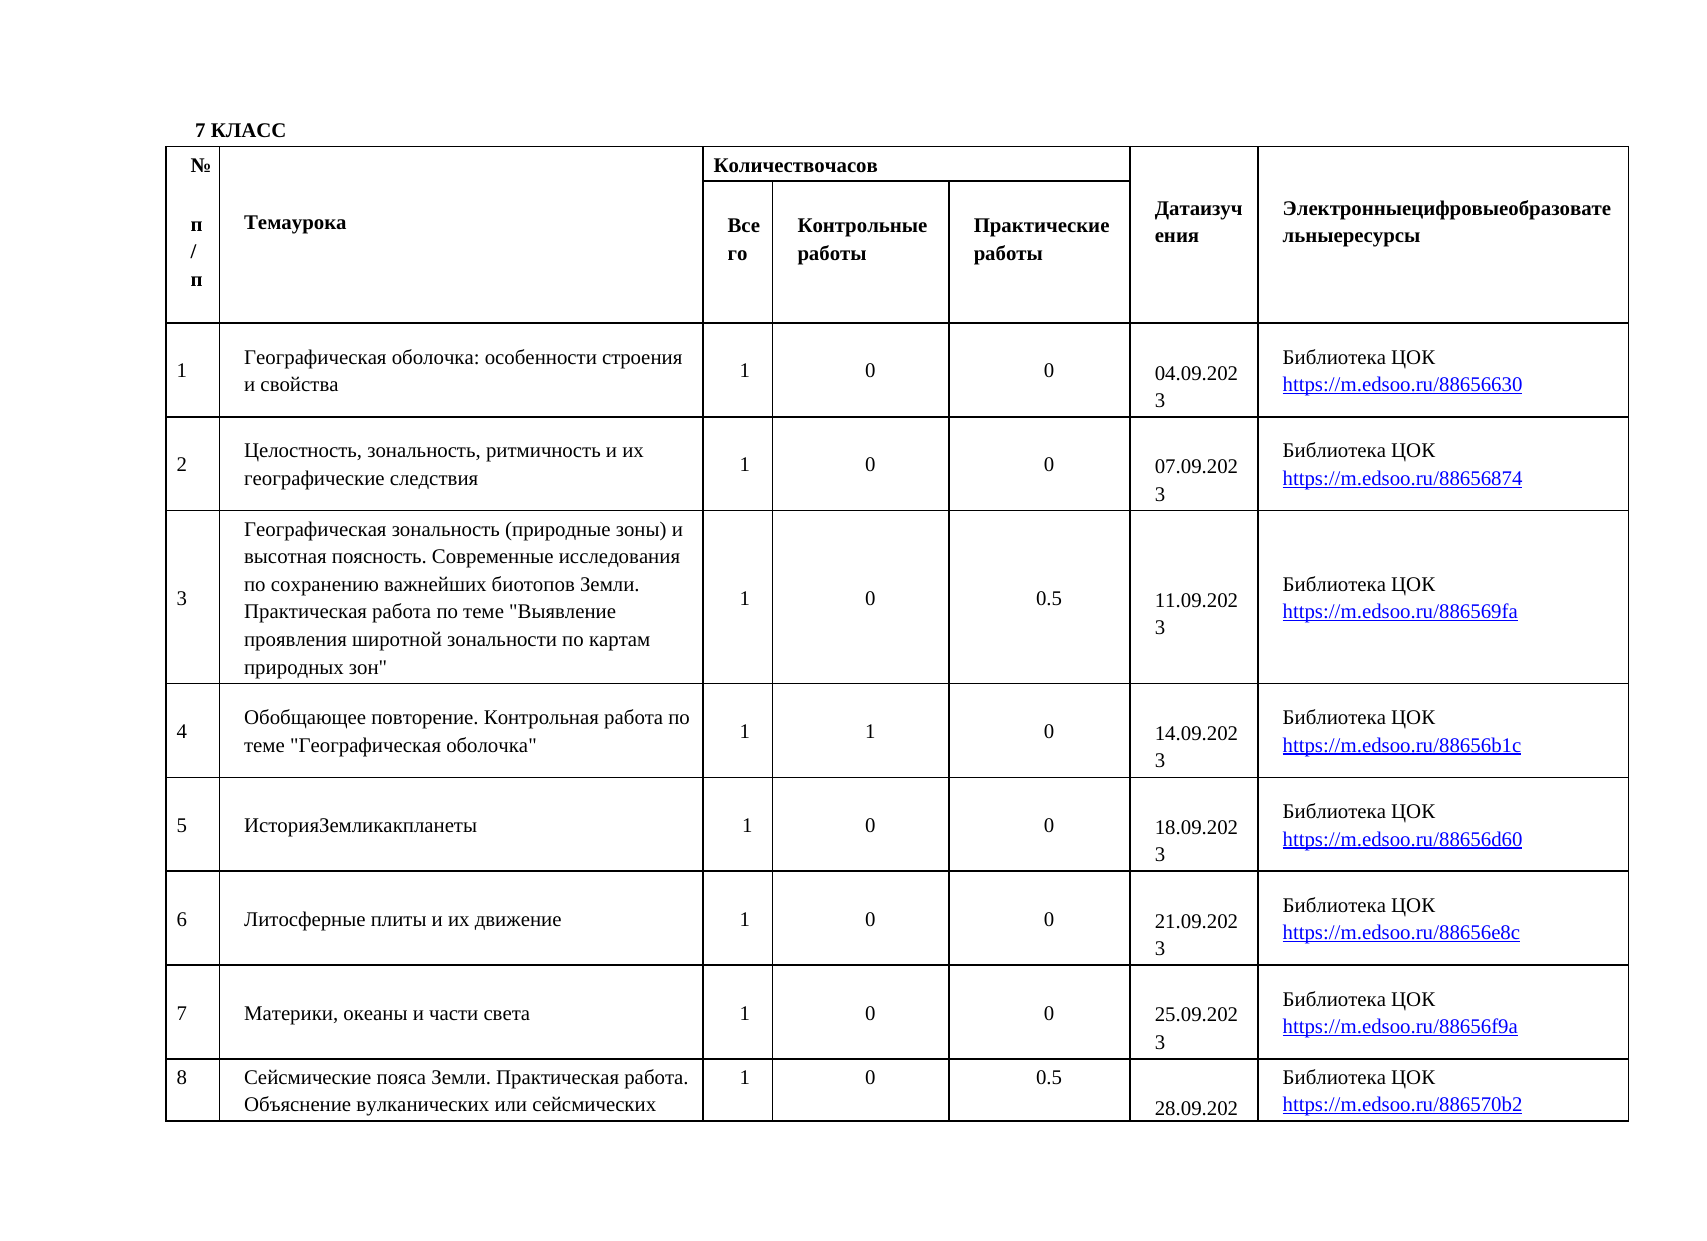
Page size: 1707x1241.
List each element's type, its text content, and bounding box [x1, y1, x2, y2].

table_cell 6 [167, 872, 219, 964]
table_cell Библиотека ЦОК https://m.edsoo.ru/886569fa [1259, 511, 1628, 682]
text 7 КЛАСС [190, 118, 1618, 142]
table_cell 3 [167, 511, 219, 682]
table_cell 14.09.2023 [1131, 684, 1257, 776]
table_cell Географическая зональность (природные зоны) и высотная поясность. Современные исследования по сохранению важнейших биотопов Земли. Практическая работа по теме "Выявление проявления широтной зональности по картам природных зон" [220, 511, 702, 682]
table_cell 1 [704, 511, 772, 682]
table_cell 5 [167, 778, 219, 870]
table_header Электронныецифровыеобразовательныересурсы [1259, 147, 1628, 322]
table_cell Библиотека ЦОК https://m.edsoo.ru/88656630 [1259, 324, 1628, 416]
table_cell 07.09.2023 [1131, 418, 1257, 510]
table_cell 7 [167, 966, 219, 1058]
table_cell 0 [950, 872, 1129, 964]
table_cell 0 [773, 324, 948, 416]
table_cell Всего [704, 182, 772, 322]
table_cell Географическая оболочка: особенности строения и свойства [220, 324, 702, 416]
table_cell 25.09.2023 [1131, 966, 1257, 1058]
table_cell 0 [950, 966, 1129, 1058]
table_header Количествочасов [704, 147, 1129, 180]
table_cell 2 [167, 418, 219, 510]
table_header Темаурока [220, 147, 702, 322]
table_cell Библиотека ЦОК https://m.edsoo.ru/88656e8c [1259, 872, 1628, 964]
table_cell 1 [704, 872, 772, 964]
table_cell Контрольныеработы [773, 182, 948, 322]
table_cell 1 [704, 778, 772, 870]
table_cell 04.09.2023 [1131, 324, 1257, 416]
table_cell 1 [704, 324, 772, 416]
table_cell 1 [773, 684, 948, 776]
table_cell 0 [773, 1060, 948, 1120]
table_cell 8 [167, 1060, 219, 1120]
table_cell 28.09.2023 [1131, 1060, 1257, 1120]
table_cell Библиотека ЦОК https://m.edsoo.ru/88656f9a [1259, 966, 1628, 1058]
table_cell 0 [950, 778, 1129, 870]
table_cell 18.09.2023 [1131, 778, 1257, 870]
table_cell 1 [167, 324, 219, 416]
table_cell Библиотека ЦОК https://m.edsoo.ru/88656d60 [1259, 778, 1628, 870]
table_cell Литосферные плиты и их движение [220, 872, 702, 964]
table_cell 1 [704, 1060, 772, 1120]
table_cell 0 [950, 418, 1129, 510]
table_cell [220, 1060, 702, 1120]
table_cell 0 [773, 778, 948, 870]
table_cell 1 [704, 418, 772, 510]
table_cell 0 [773, 418, 948, 510]
table_cell 0 [773, 872, 948, 964]
table_cell 0 [773, 966, 948, 1058]
table_cell Библиотека ЦОК https://m.edsoo.ru/88656874 [1259, 418, 1628, 510]
table_cell 0 [773, 511, 948, 682]
table_cell 11.09.2023 [1131, 511, 1257, 682]
table_cell Библиотека ЦОК https://m.edsoo.ru/88656b1c [1259, 684, 1628, 776]
table_cell 21.09.2023 [1131, 872, 1257, 964]
table_cell 0 [950, 324, 1129, 416]
table_cell 0 [950, 684, 1129, 776]
table_cell 0.5 [950, 1060, 1129, 1120]
table_header № п/п [167, 147, 219, 322]
table_cell ИсторияЗемликакпланеты [220, 778, 702, 870]
table_cell 4 [167, 684, 219, 776]
table_cell Обобщающее повторение. Контрольная работа по теме "Географическая оболочка" [220, 684, 702, 776]
table_cell Материки, океаны и части света [220, 966, 702, 1058]
table_cell 1 [704, 684, 772, 776]
table_cell Целостность, зональность, ритмичность и их географические следствия [220, 418, 702, 510]
table_cell 1 [704, 966, 772, 1058]
table_cell 0.5 [950, 511, 1129, 682]
table_header Датаизучения [1131, 147, 1257, 322]
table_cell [1259, 1060, 1628, 1120]
table_cell Практическиеработы [950, 182, 1129, 322]
